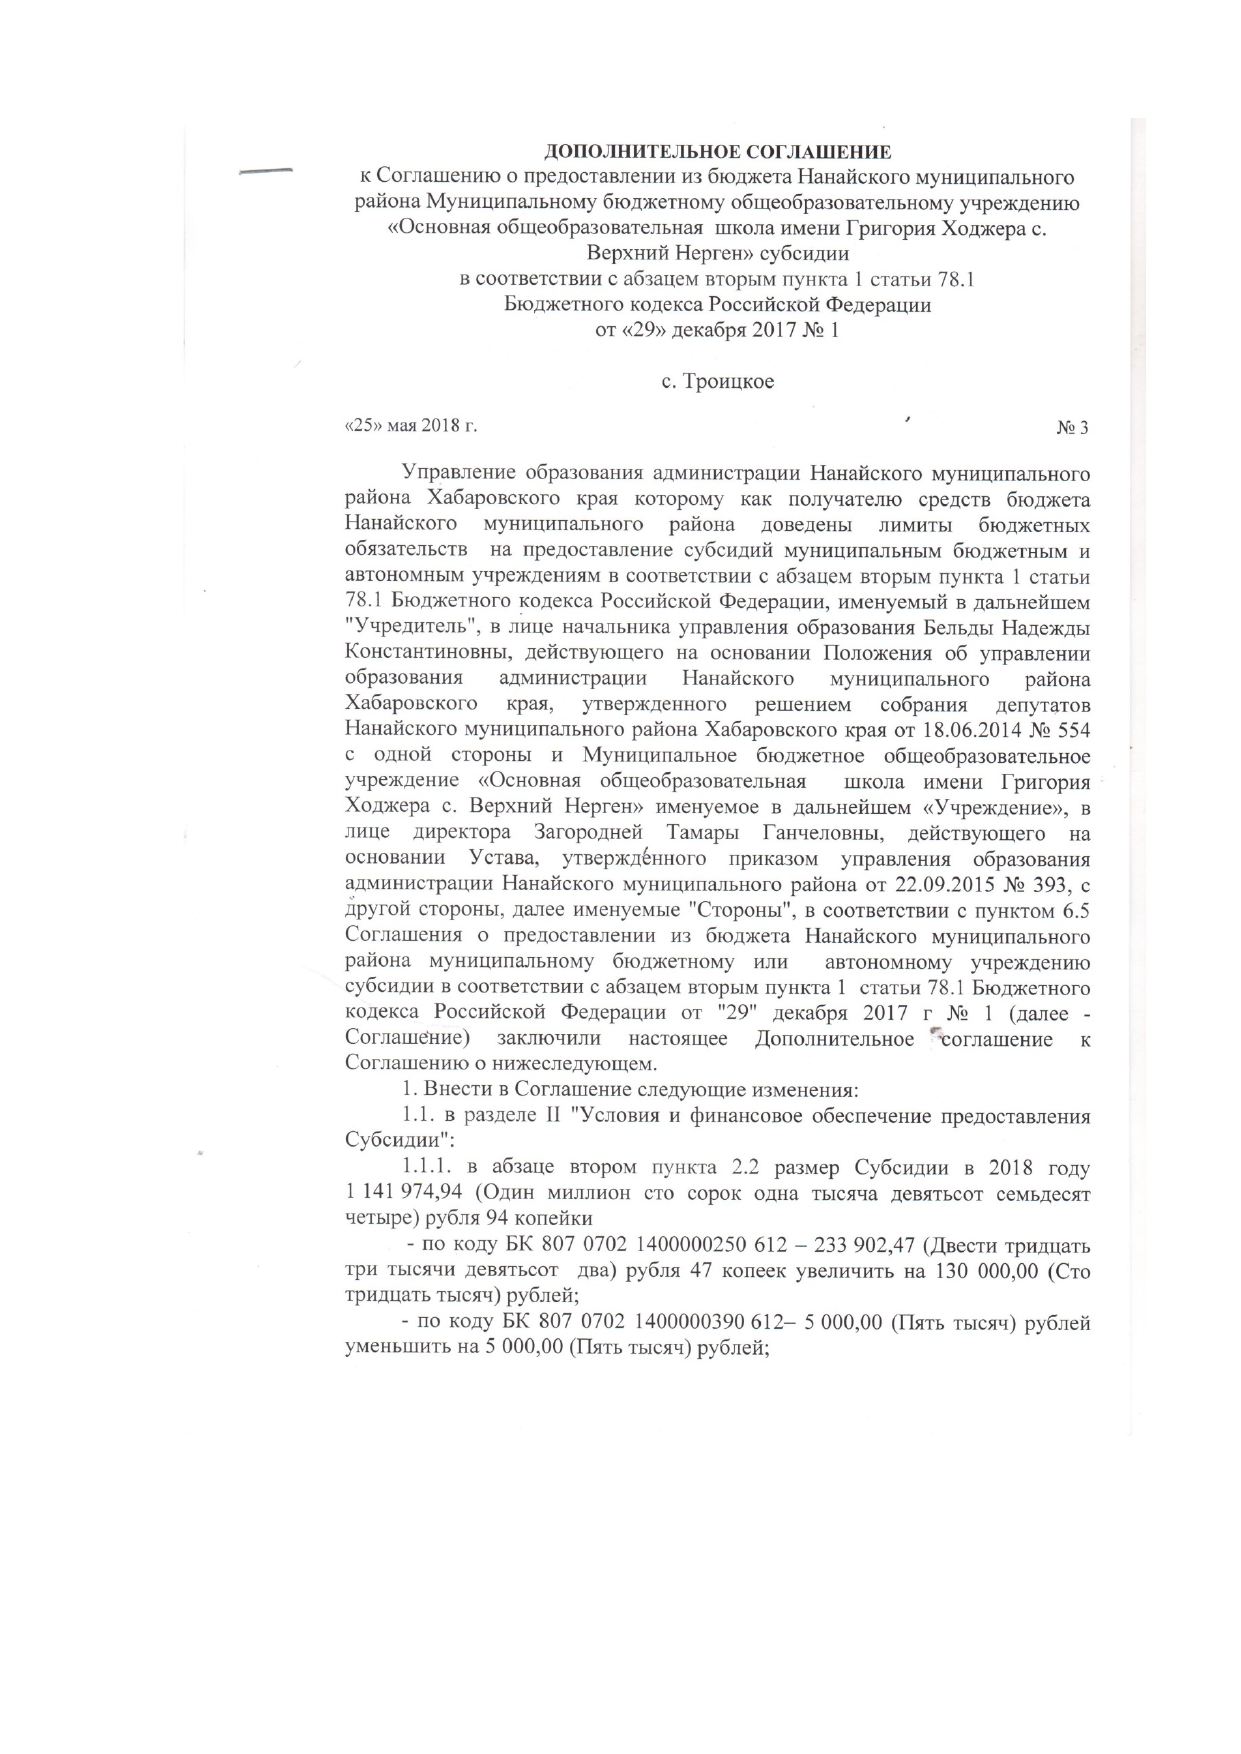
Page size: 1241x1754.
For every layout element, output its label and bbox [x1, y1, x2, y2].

picture [177, 118, 1152, 1458]
